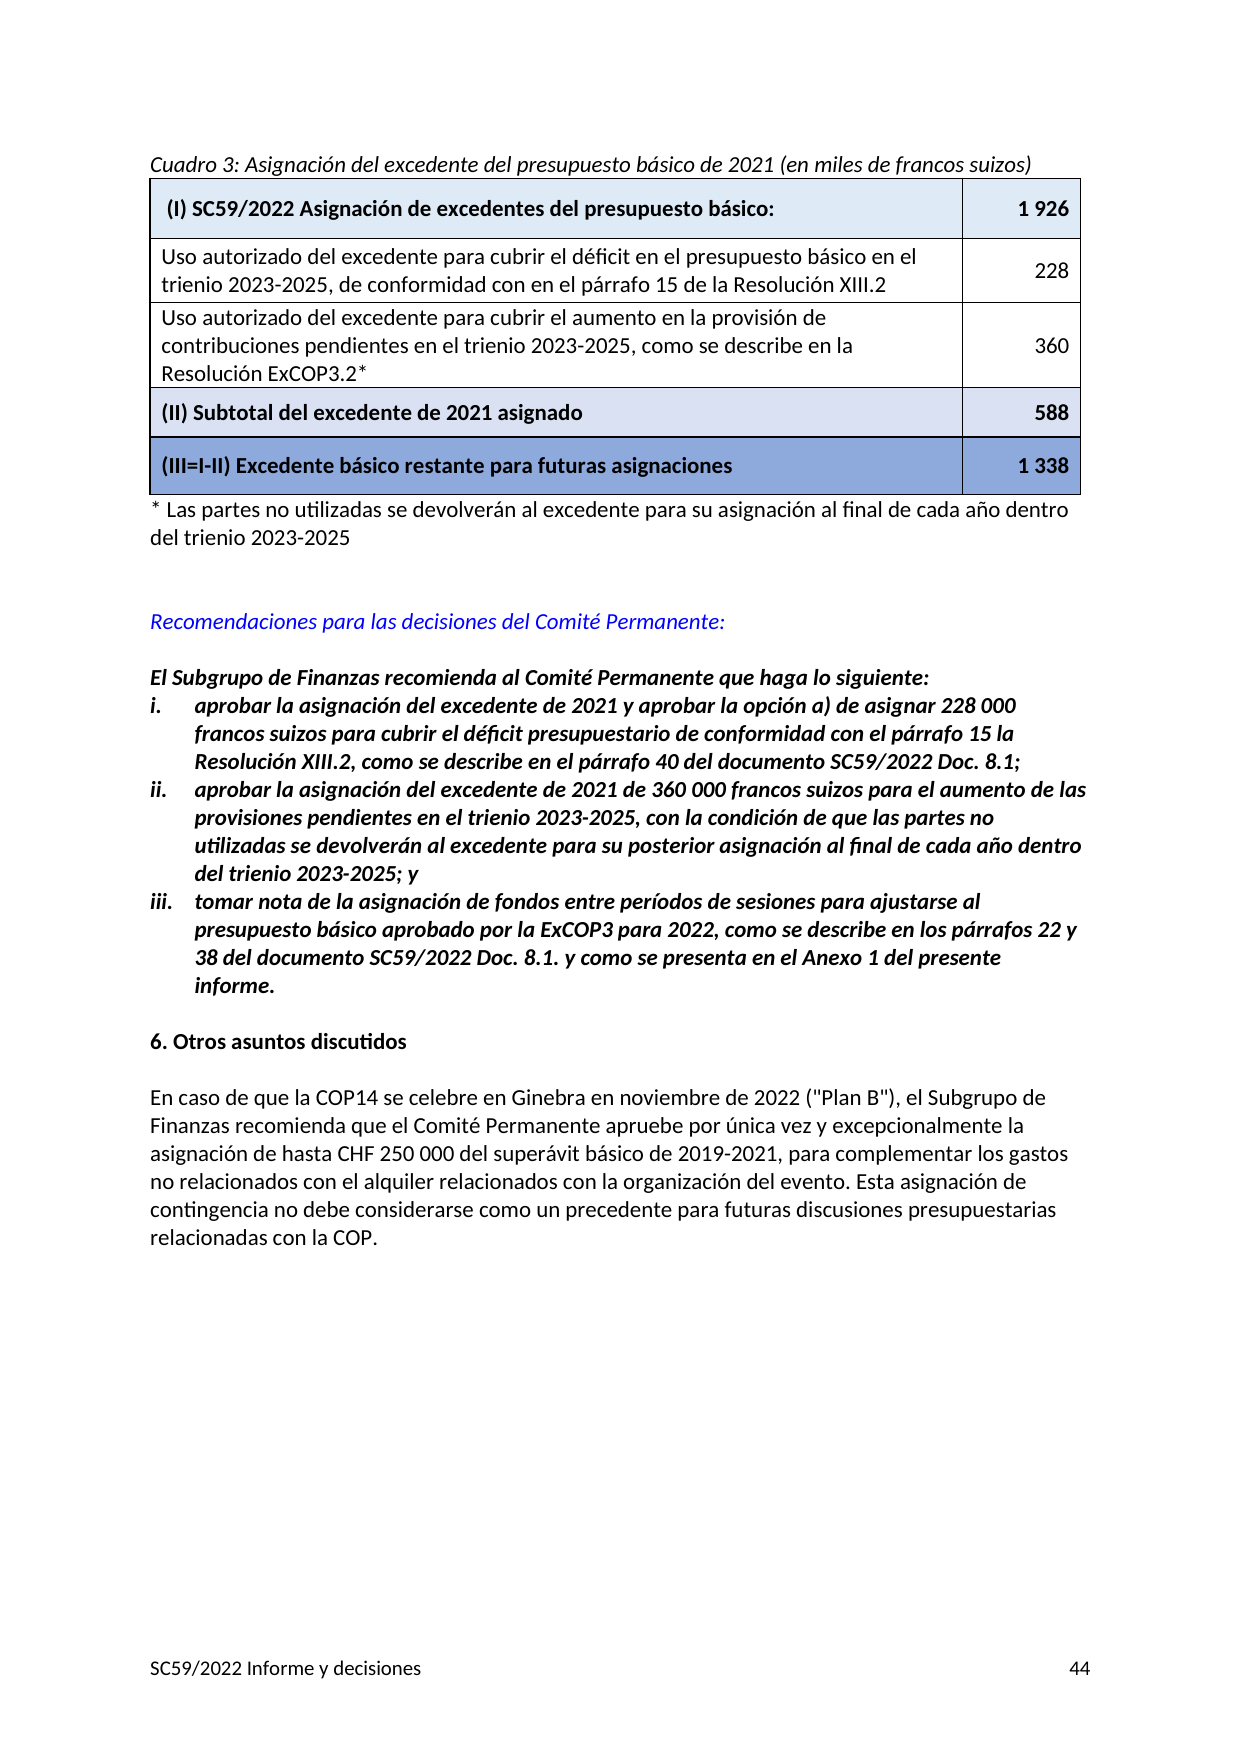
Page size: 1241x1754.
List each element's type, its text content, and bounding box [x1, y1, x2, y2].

text iii. tomar nota de la asignación de fondos entre períodos de sesiones para ajustarse al presupuesto básico aprobado por la ExCOP3 para 2022, como se describe en los párrafos 22 y 38 del documento SC59/2022 Doc. 8.1. y como se presenta en el Anexo 1 del presente informe. [150, 887, 1090, 999]
table_cell Uso autorizado del excedente para cubrir el déficit en el presupuesto básico en el trienio 2023-2025, de conformidad con en el párrafo 15 de la Resolución XIII.2 [151, 239, 962, 302]
text i. aprobar la asignación del excedente de 2021 y aprobar la opción a) de asignar 228 000 francos suizos para cubrir el déficit presupuestario de conformidad con el párrafo 15 la Resolución XIII.2, como se describe en el párrafo 40 del documento SC59/2022 Doc. 8.1; [150, 691, 1090, 775]
text El Subgrupo de Finanzas recomienda al Comité Permanente que haga lo siguiente: [150, 663, 1090, 691]
text Cuadro 3: Asignación del excedente del presupuesto básico de 2021 (en miles de francos suizos) [150, 150, 1090, 178]
text En caso de que la COP14 se celebre en Ginebra en noviembre de 2022 ("Plan B"), el Subgrupo de Finanzas recomienda que el Comité Permanente apruebe por única vez y excepcionalmente la asignación de hasta CHF 250 000 del superávit básico de 2019-2021, para complementar los gastos no relacionados con el alquiler relacionados con la organización del evento. Esta asignación de contingencia no debe considerarse como un precedente para futuras discusiones presupuestarias relacionadas con la COP. [150, 1083, 1090, 1252]
table_cell 228 [963, 239, 1080, 302]
table_cell 360 [963, 303, 1080, 387]
table_cell 588 [963, 388, 1080, 436]
table_header (I) SC59/2022 Asignación de excedentes del presupuesto básico: [151, 179, 962, 238]
table_cell (II) Subtotal del excedente de 2021 asignado [151, 388, 962, 436]
text ii. aprobar la asignación del excedente de 2021 de 360 000 francos suizos para el aumento de las provisiones pendientes en el trienio 2023-2025, con la condición de que las partes no utilizadas se devolverán al excedente para su posterior asignación al final de cada año dentro del trienio 2023-2025; y [150, 775, 1090, 887]
table_cell (III=I-II) Excedente básico restante para futuras asignaciones [151, 438, 962, 494]
text Recomendaciones para las decisiones del Comité Permanente: [150, 607, 1090, 635]
text * Las partes no utilizadas se devolverán al excedente para su asignación al final de cada año dentro del trienio 2023-2025 [150, 495, 1090, 551]
table_cell Uso autorizado del excedente para cubrir el aumento en la provisión de contribuciones pendientes en el trienio 2023-2025, como se describe en la Resolución ExCOP3.2* [151, 303, 962, 387]
table_header 1 926 [963, 179, 1080, 238]
table_cell 1 338 [963, 438, 1080, 494]
text 6. Otros asuntos discutidos [150, 1027, 1090, 1055]
